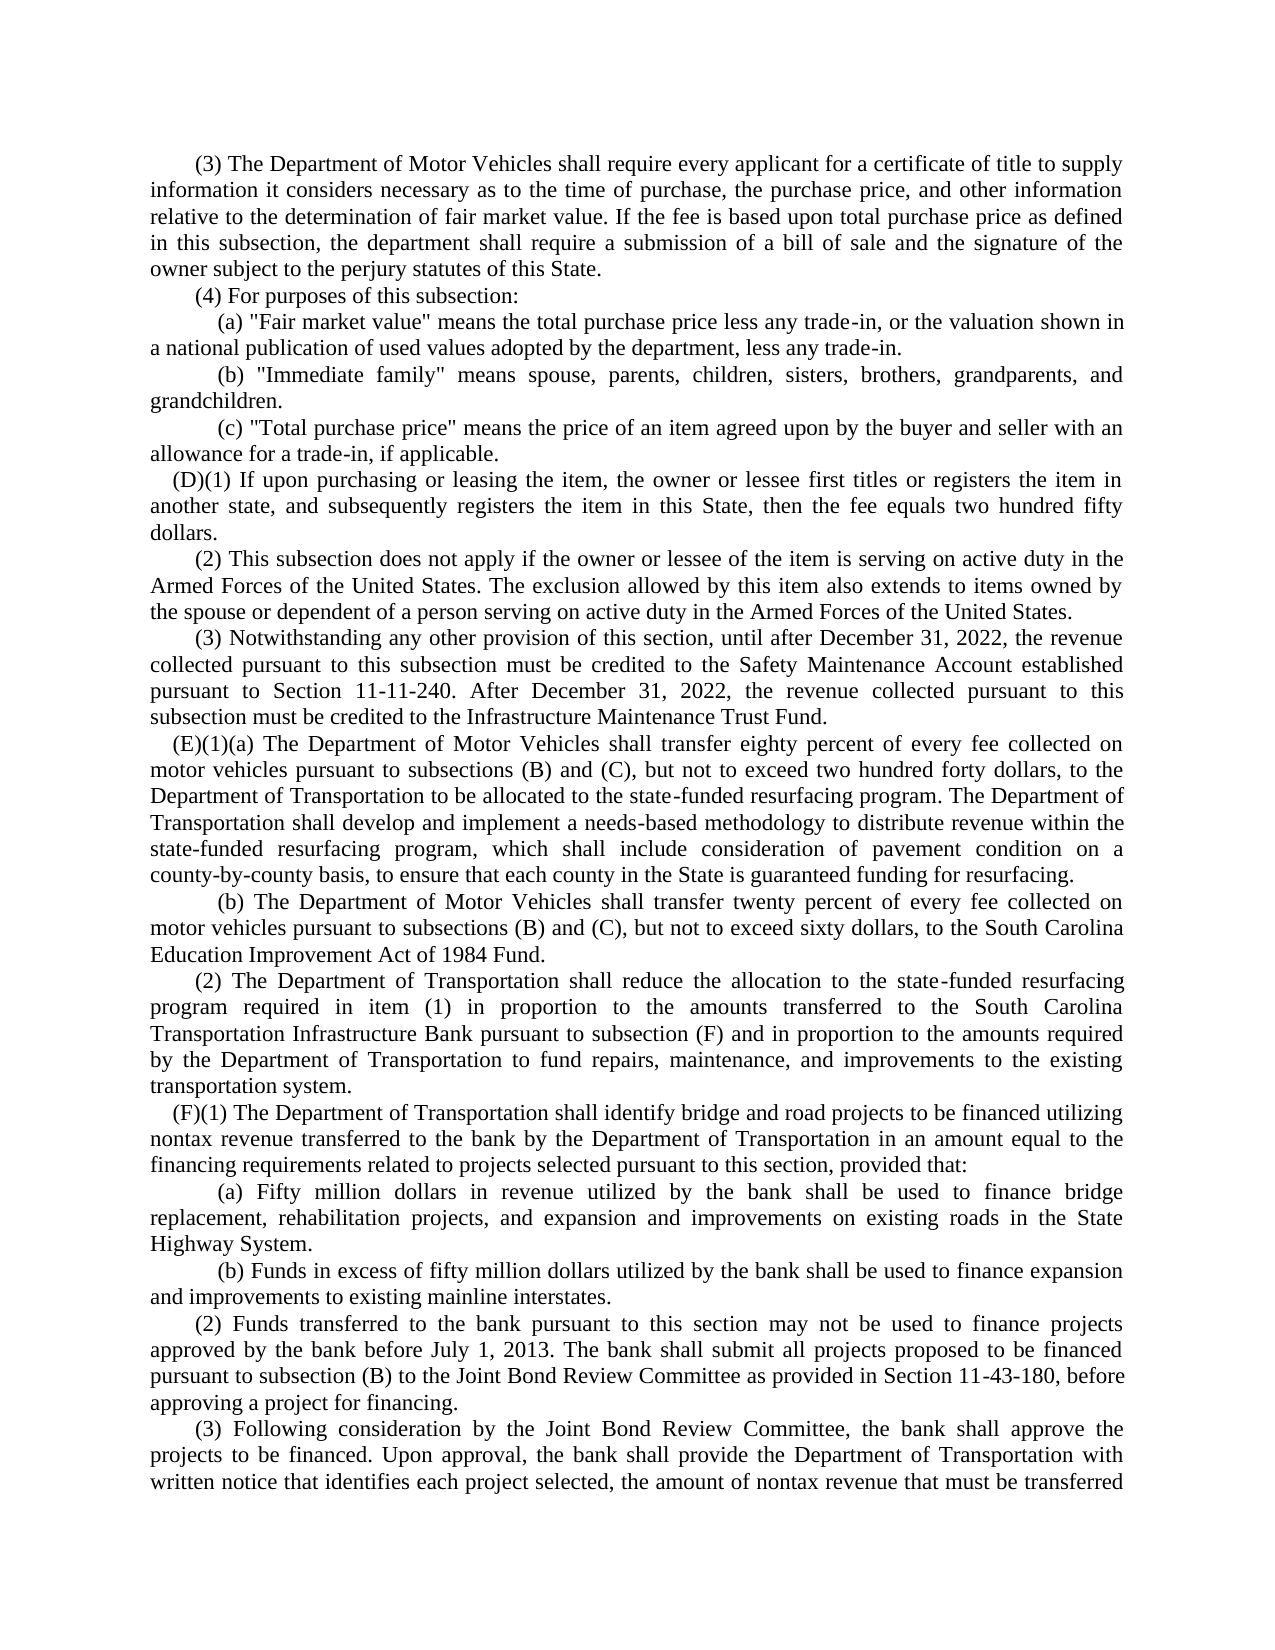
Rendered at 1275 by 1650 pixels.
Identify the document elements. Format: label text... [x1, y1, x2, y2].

text (E)(1)(a) The Department of Motor Vehicles shall transfer eighty percent of every fee collected on motor vehicles pursuant to subsections (B) and (C), but not to exceed two hundred forty dollars, to the Department of Transportation to be allocated to the state-funded resurfacing program. The Department of Transportation shall develop and implement a needs-based methodology to distribute revenue within the state-funded resurfacing program, which shall include consideration of pavement condition on a county-by-county basis, to ensure that each county in the State is guaranteed funding for resurfacing. [150, 730, 1125, 888]
text (F)(1) The Department of Transportation shall identify bridge and road projects to be financed utilizing nontax revenue transferred to the bank by the Department of Transportation in an amount equal to the financing requirements related to projects selected pursuant to this section, provided that: [150, 1099, 1125, 1178]
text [150, 1415, 1125, 1494]
text (c) "Total purchase price" means the price of an item agreed upon by the buyer and seller with an allowance for a trade-in, if applicable. [150, 413, 1125, 466]
text (4) For purposes of this subsection: [150, 282, 1125, 308]
text (D)(1) If upon purchasing or leasing the item, the owner or lessee first titles or registers the item in another state, and subsequently registers the item in this State, then the fee equals two hundred fifty dollars. [150, 466, 1125, 545]
text (3) Notwithstanding any other provision of this section, until after December 31, 2022, the revenue collected pursuant to this subsection must be credited to the Safety Maintenance Account established pursuant to Section 11-11-240. After December 31, 2022, the revenue collected pursuant to this subsection must be credited to the Infrastructure Maintenance Trust Fund. [150, 624, 1125, 730]
text (b) The Department of Motor Vehicles shall transfer twenty percent of every fee collected on motor vehicles pursuant to subsections (B) and (C), but not to exceed sixty dollars, to the South Carolina Education Improvement Act of 1984 Fund. [150, 888, 1125, 967]
text (a) "Fair market value" means the total purchase price less any trade-in, or the valuation shown in a national publication of used values adopted by the department, less any trade-in. [150, 308, 1125, 361]
text (3) The Department of Motor Vehicles shall require every applicant for a certificate of title to supply information it considers necessary as to the time of purchase, the purchase price, and other information relative to the determination of fair market value. If the fee is based upon total purchase price as defined in this subsection, the department shall require a submission of a bill of sale and the signature of the owner subject to the perjury statutes of this State. [150, 150, 1125, 282]
text (2) This subsection does not apply if the owner or lessee of the item is serving on active duty in the Armed Forces of the United States. The exclusion allowed by this item also extends to items owned by the spouse or dependent of a person serving on active duty in the Armed Forces of the United States. [150, 545, 1125, 624]
text (b) Funds in excess of fifty million dollars utilized by the bank shall be used to finance expansion and improvements to existing mainline interstates. [150, 1257, 1125, 1309]
text (2) The Department of Transportation shall reduce the allocation to the state-funded resurfacing program required in item (1) in proportion to the amounts transferred to the South Carolina Transportation Infrastructure Bank pursuant to subsection (F) and in proportion to the amounts required by the Department of Transportation to fund repairs, maintenance, and improvements to the existing transportation system. [150, 967, 1125, 1099]
text (b) "Immediate family" means spouse, parents, children, sisters, brothers, grandparents, and grandchildren. [150, 361, 1125, 413]
text (2) Funds transferred to the bank pursuant to this section may not be used to finance projects approved by the bank before July 1, 2013. The bank shall submit all projects proposed to be financed pursuant to subsection (B) to the Joint Bond Review Committee as provided in Section 11-43-180, before approving a project for financing. [150, 1309, 1125, 1415]
text (a) Fifty million dollars in revenue utilized by the bank shall be used to finance bridge replacement, rehabilitation projects, and expansion and improvements on existing roads in the State Highway System. [150, 1178, 1125, 1257]
